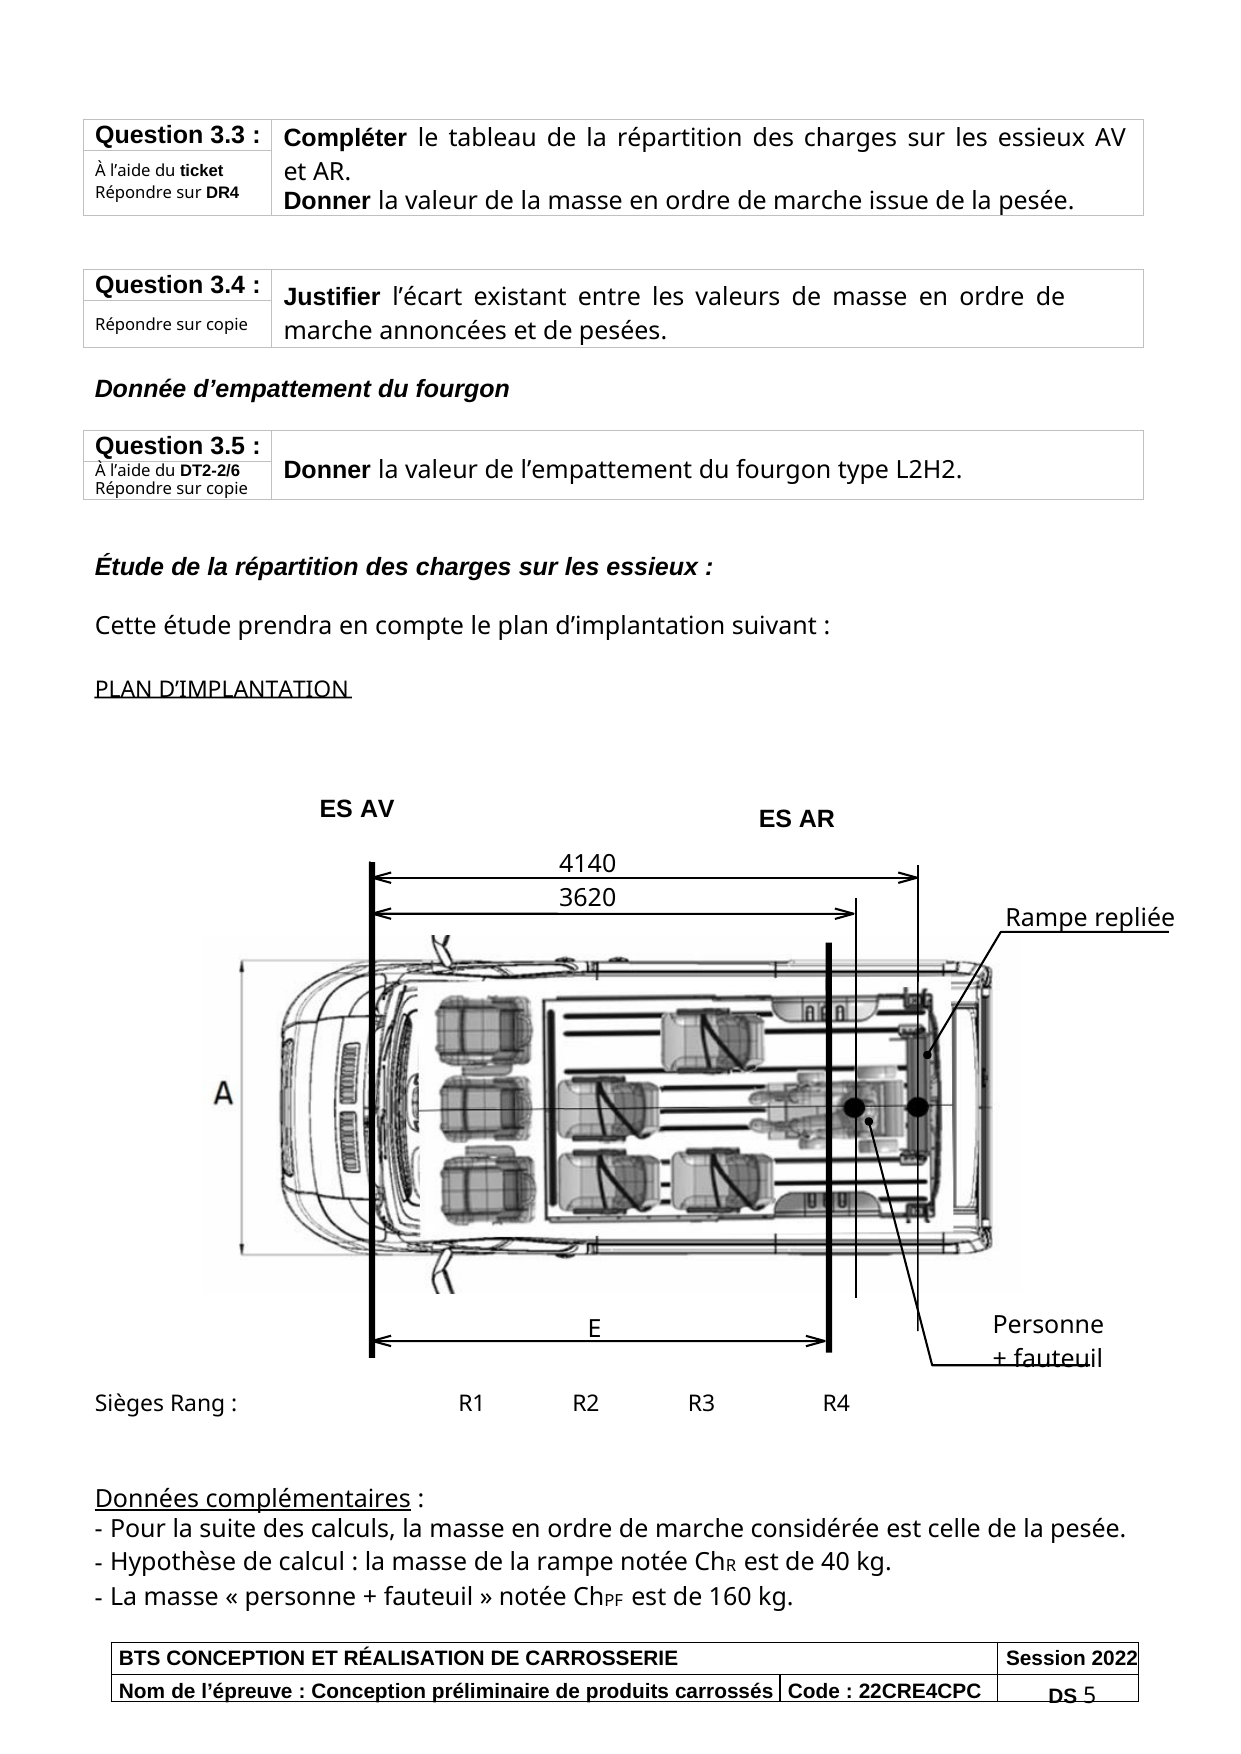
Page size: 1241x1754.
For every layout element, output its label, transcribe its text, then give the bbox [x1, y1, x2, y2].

picture [919, 935, 1023, 1294]
table_header Compléter le tableau de la répartition des charges sur les essieux AV et AR. Donner la valeur de la masse en ordre de marche issue de la pesée. [272, 120, 1143, 215]
table_header Question 3.4 : [84, 270, 271, 300]
text Cette étude prendra en compte le plan d’implantation suivant : [94, 608, 1171, 642]
list Hypothèse de calcul : la masse de la rampe notée ChR est de 40 kg. [94, 1543, 1171, 1579]
table_header Donner la valeur de l’empattement du fourgon type L2H2. [272, 431, 1143, 499]
text ES AV [67, 794, 394, 823]
subtitle Donnée d’empattement du fourgon [94, 374, 1171, 403]
text PLAN D’IMPLANTATION [94, 673, 1171, 704]
table_cell Répondre sur copie [84, 301, 271, 347]
text Sièges Rang : R1 R2 R3 R4 [94, 1387, 1171, 1418]
list La masse « personne + fauteuil » notée ChPF est de 160 kg. [94, 1579, 1171, 1614]
text Étude de la répartition des charges sur les essieux : [94, 552, 1171, 581]
table_header Justifier l’écart existant entre les valeurs de masse en ordre de marche annoncées et de pesées. [272, 270, 1143, 347]
picture [857, 935, 917, 1294]
picture [202, 935, 368, 1294]
picture [376, 935, 855, 1294]
table_cell À l’aide du ticket Répondre sur DR4 [84, 151, 271, 215]
table_header Question 3.5 : [84, 431, 271, 461]
table_cell À l’aide du DT2-2/6 Répondre sur copie [84, 462, 271, 499]
list Pour la suite des calculs, la masse en ordre de marche considérée est celle de la pesée. [94, 1514, 1171, 1543]
text Données complémentaires : [94, 1481, 1171, 1514]
table_header Question 3.3 : [84, 120, 271, 150]
text ES AR [757, 804, 837, 832]
